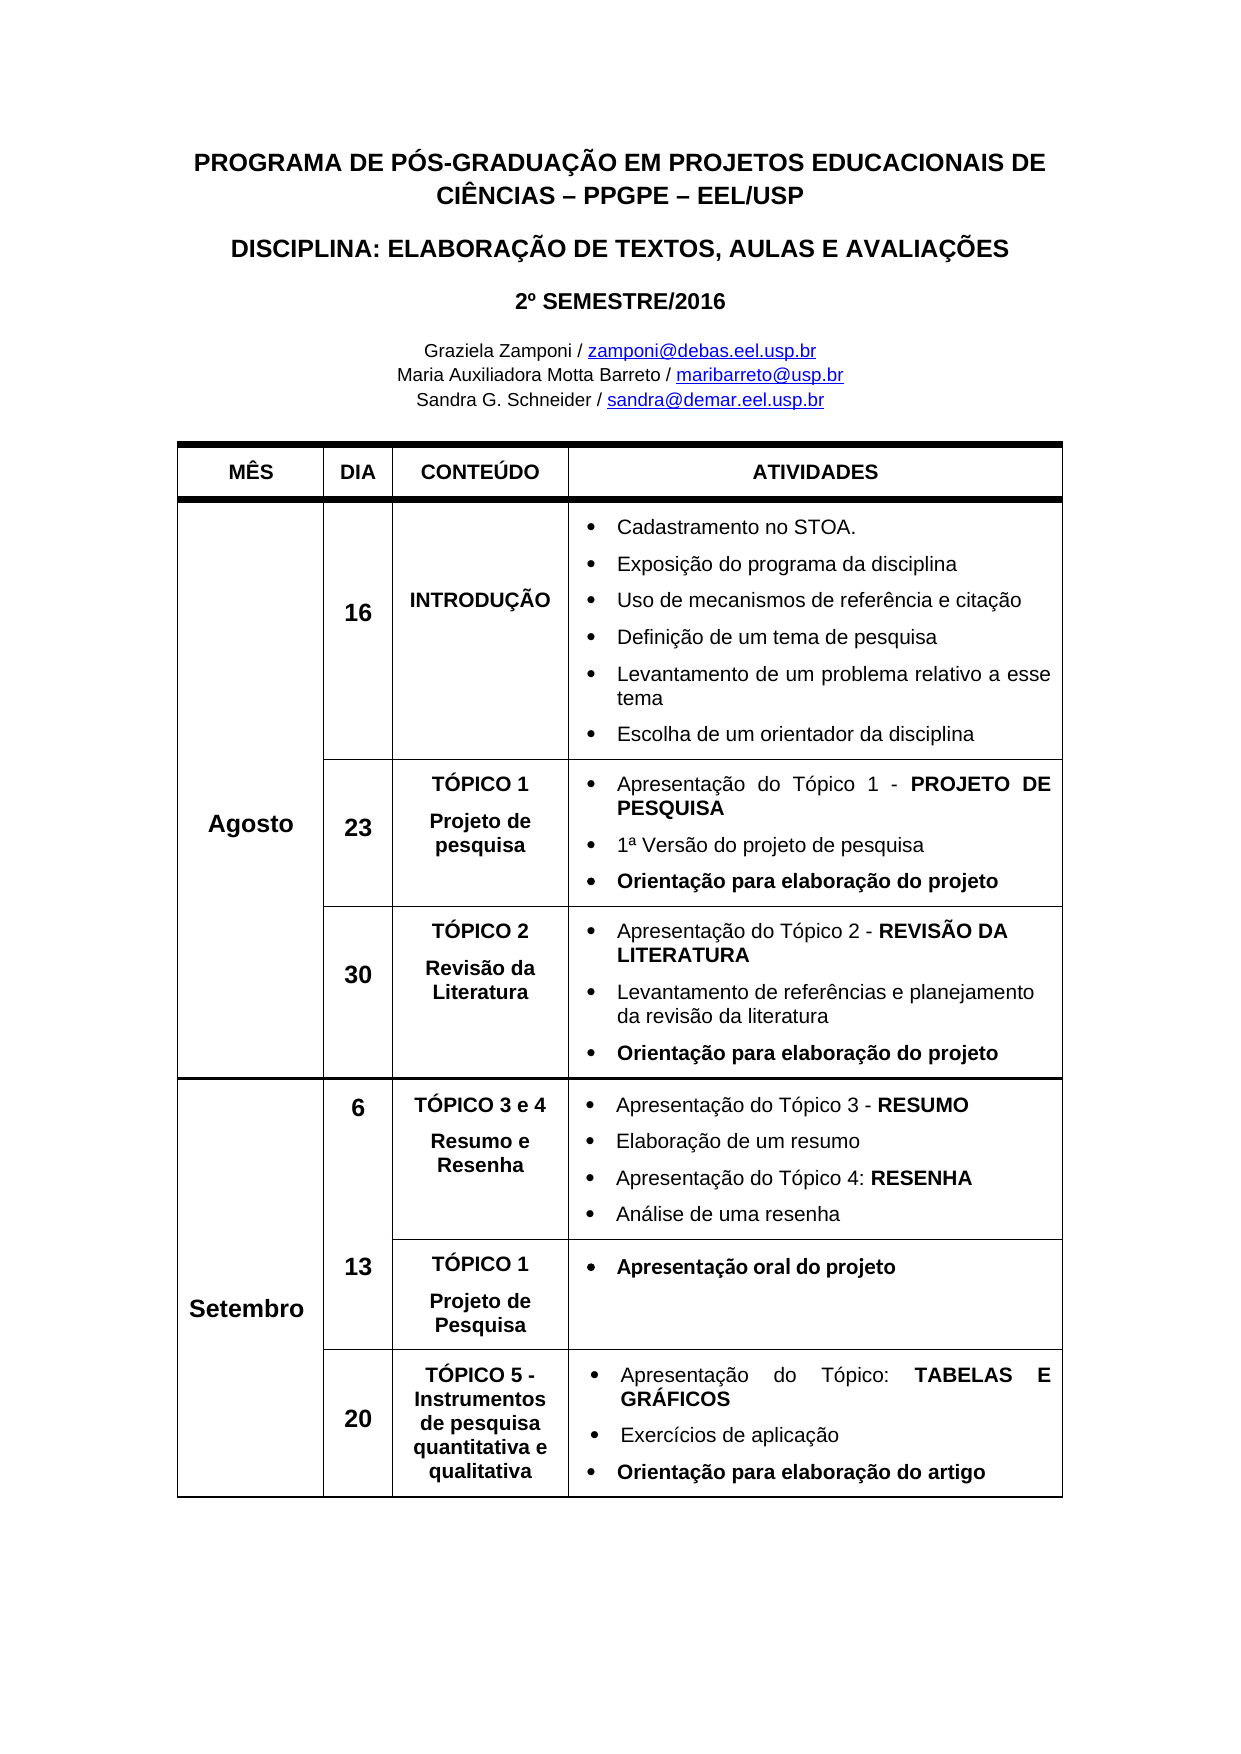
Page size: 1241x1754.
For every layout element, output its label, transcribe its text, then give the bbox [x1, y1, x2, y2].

table_cell Apresentação do Tópico 1 - PROJETO DE PESQUISA 1ª Versão do projeto de pesquisa Orientação para elaboração do projeto [569, 760, 1062, 906]
table_cell Setembro [178, 1239, 323, 1349]
table_header DIA [324, 448, 392, 496]
table_cell TÓPICO 5 - Instrumentos de pesquisa quantitativa e qualitativa [393, 1350, 568, 1496]
table_cell TÓPICO 2 Revisão da Literatura [393, 907, 568, 1077]
text Graziela Zamponi / zamponi@debas.eel.usp.br [177, 339, 1063, 361]
table_cell Apresentação oral do projeto [569, 1240, 1062, 1349]
table_cell 16 [324, 503, 392, 758]
table_cell 23 [324, 760, 392, 906]
text 2º SEMESTRE/2016 [177, 288, 1063, 315]
text Sandra G. Schneider / sandra@demar.eel.usp.br [177, 389, 1063, 411]
text Maria Auxiliadora Motta Barreto / maribarreto@usp.br [177, 364, 1063, 386]
table_cell Apresentação do Tópico 3 - RESUMO Elaboração de um resumo Apresentação do Tópico 4: RESENHA Análise de uma resenha [569, 1080, 1062, 1239]
text PROGRAMA DE PÓS-GRADUAÇÃO EM PROJETOS EDUCACIONAIS DE CIÊNCIAS – PPGPE – EEL/USP [177, 148, 1063, 209]
table_cell 6 [324, 1080, 392, 1239]
table_cell INTRODUÇÃO [393, 503, 568, 758]
table_cell Apresentação do Tópico 2 - REVISÃO DA LITERATURA Levantamento de referências e planejamento da revisão da literatura Orientação para elaboração do projeto [569, 907, 1062, 1077]
table_cell [178, 503, 323, 758]
table_cell TÓPICO 1 Projeto de Pesquisa [393, 1240, 568, 1349]
table_cell 13 [324, 1239, 392, 1349]
table_cell TÓPICO 3 e 4 Resumo e Resenha [393, 1080, 568, 1239]
table_header ATIVIDADES [569, 448, 1062, 496]
table_cell TÓPICO 1 Projeto de pesquisa [393, 760, 568, 906]
table_cell [178, 906, 323, 1077]
text DISCIPLINA: ELABORAÇÃO DE TEXTOS, AULAS E AVALIAÇÕES [177, 234, 1063, 263]
table_cell Cadastramento no STOA. Exposição do programa da disciplina Uso de mecanismos de referência e citação Definição de um tema de pesquisa Levantamento de um problema relativo a esse tema Escolha de um orientador da disciplina [569, 503, 1062, 758]
table_cell [178, 1349, 323, 1496]
table_cell 30 [324, 907, 392, 1077]
table_header CONTEÚDO [393, 448, 568, 496]
table_cell Apresentação do Tópico: TABELAS E GRÁFICOS Exercícios de aplicação Orientação para elaboração do artigo [569, 1350, 1062, 1496]
table_cell 20 [324, 1350, 392, 1496]
table_cell [178, 1080, 323, 1239]
table_header MÊS [178, 448, 323, 496]
table_cell Agosto [178, 759, 323, 906]
